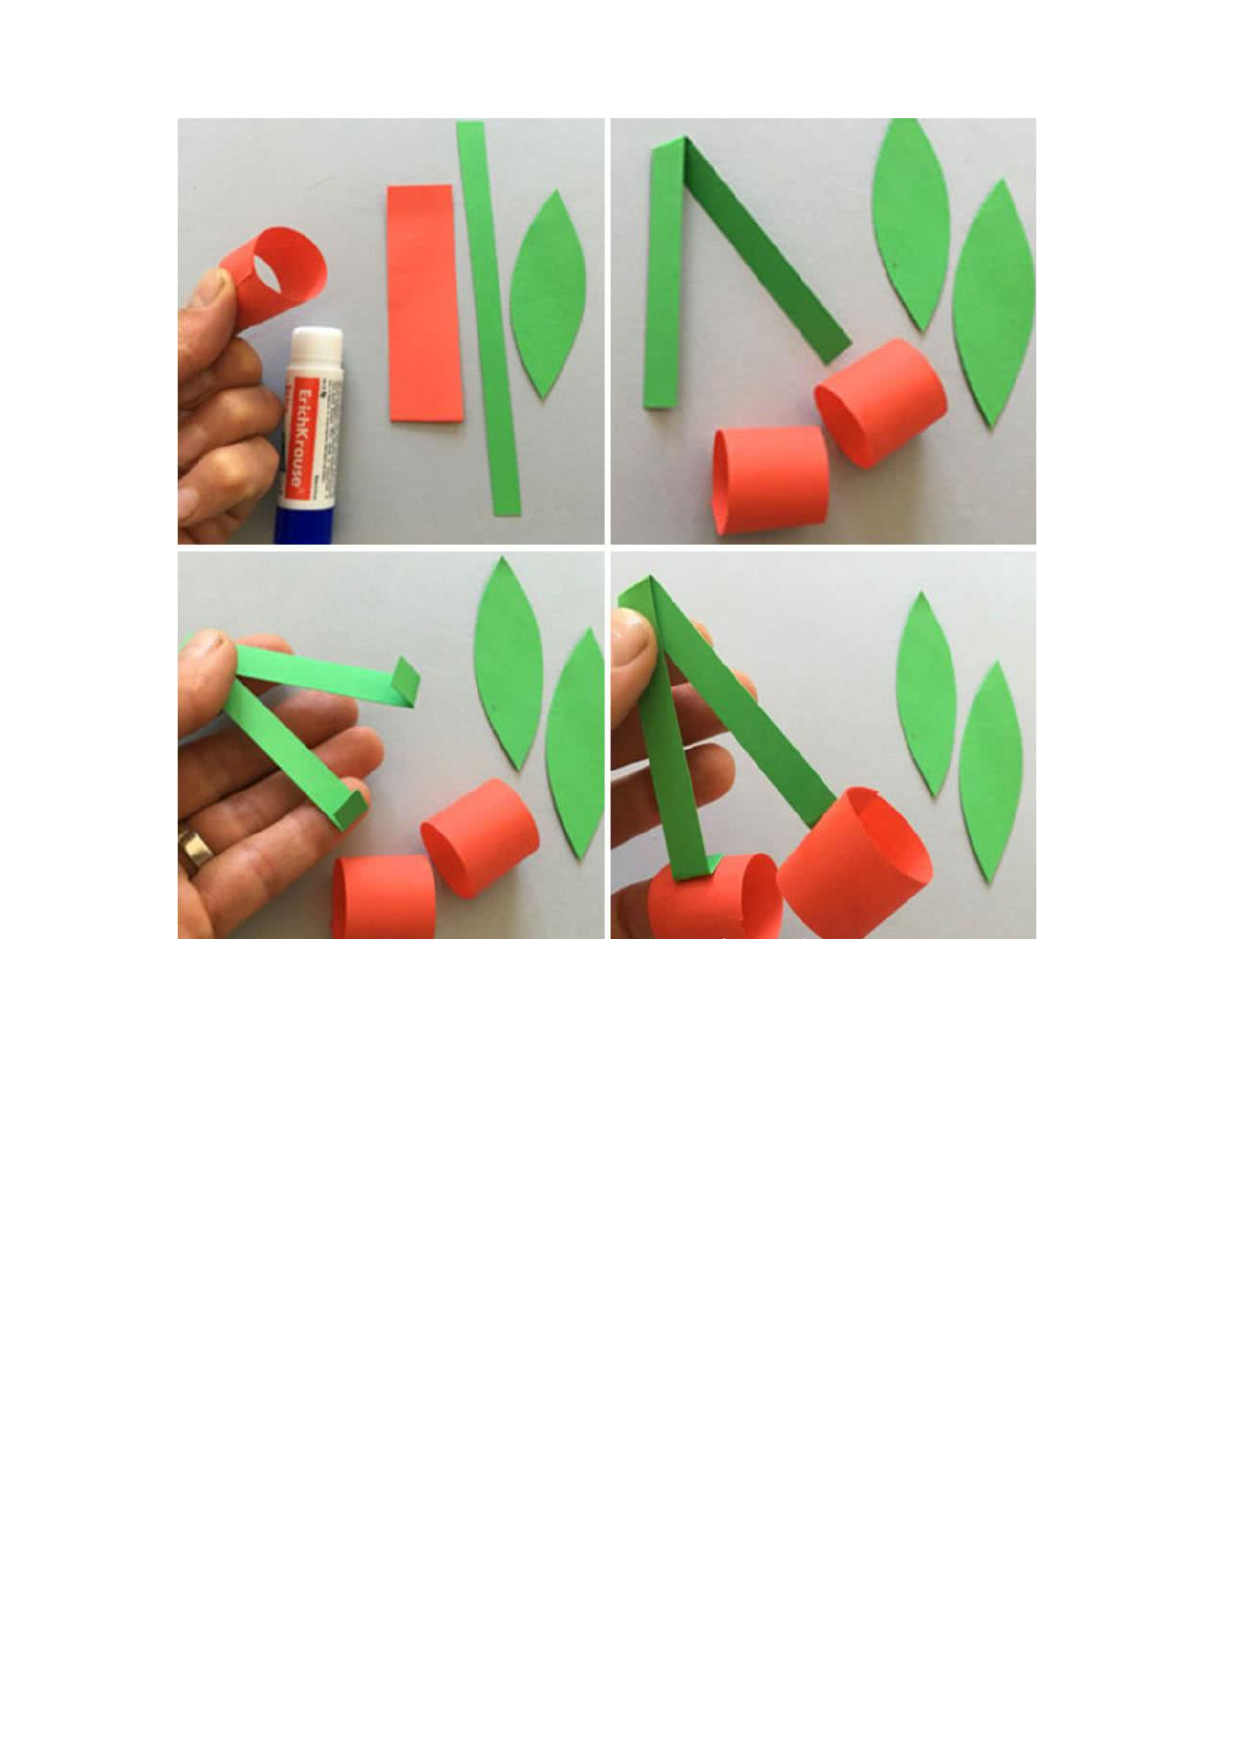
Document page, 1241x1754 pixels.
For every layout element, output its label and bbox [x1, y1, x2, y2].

picture [177, 118, 1037, 939]
